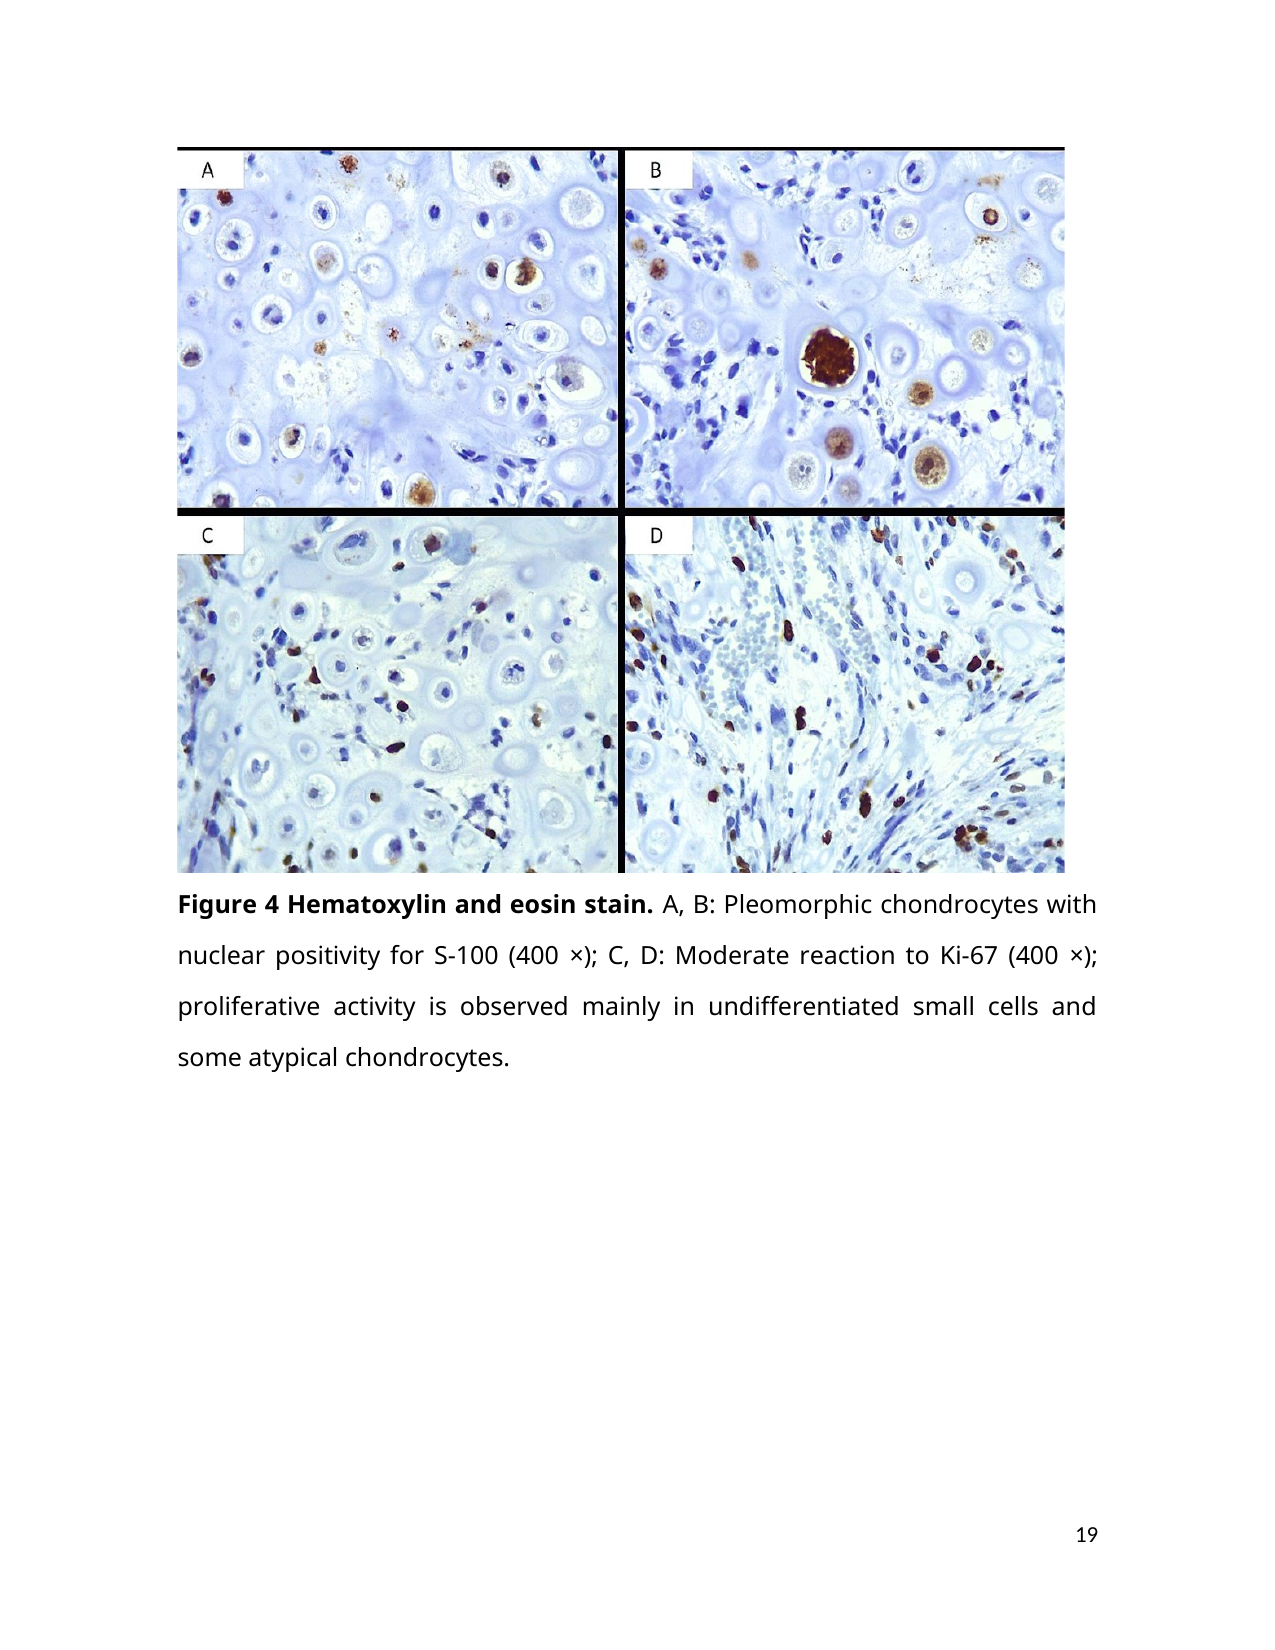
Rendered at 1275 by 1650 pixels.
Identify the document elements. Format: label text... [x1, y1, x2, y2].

text Figure 4 Hematoxylin and eosin stain. A, B: Pleomorphic chondrocytes with nuclear positivity for S-100 (400 ×); C, D: Moderate reaction to Ki-67 (400 ×); proliferative activity is observed mainly in undifferentiated small cells and some atypical chondrocytes. [177, 886, 1098, 1073]
picture [177, 147, 1065, 873]
